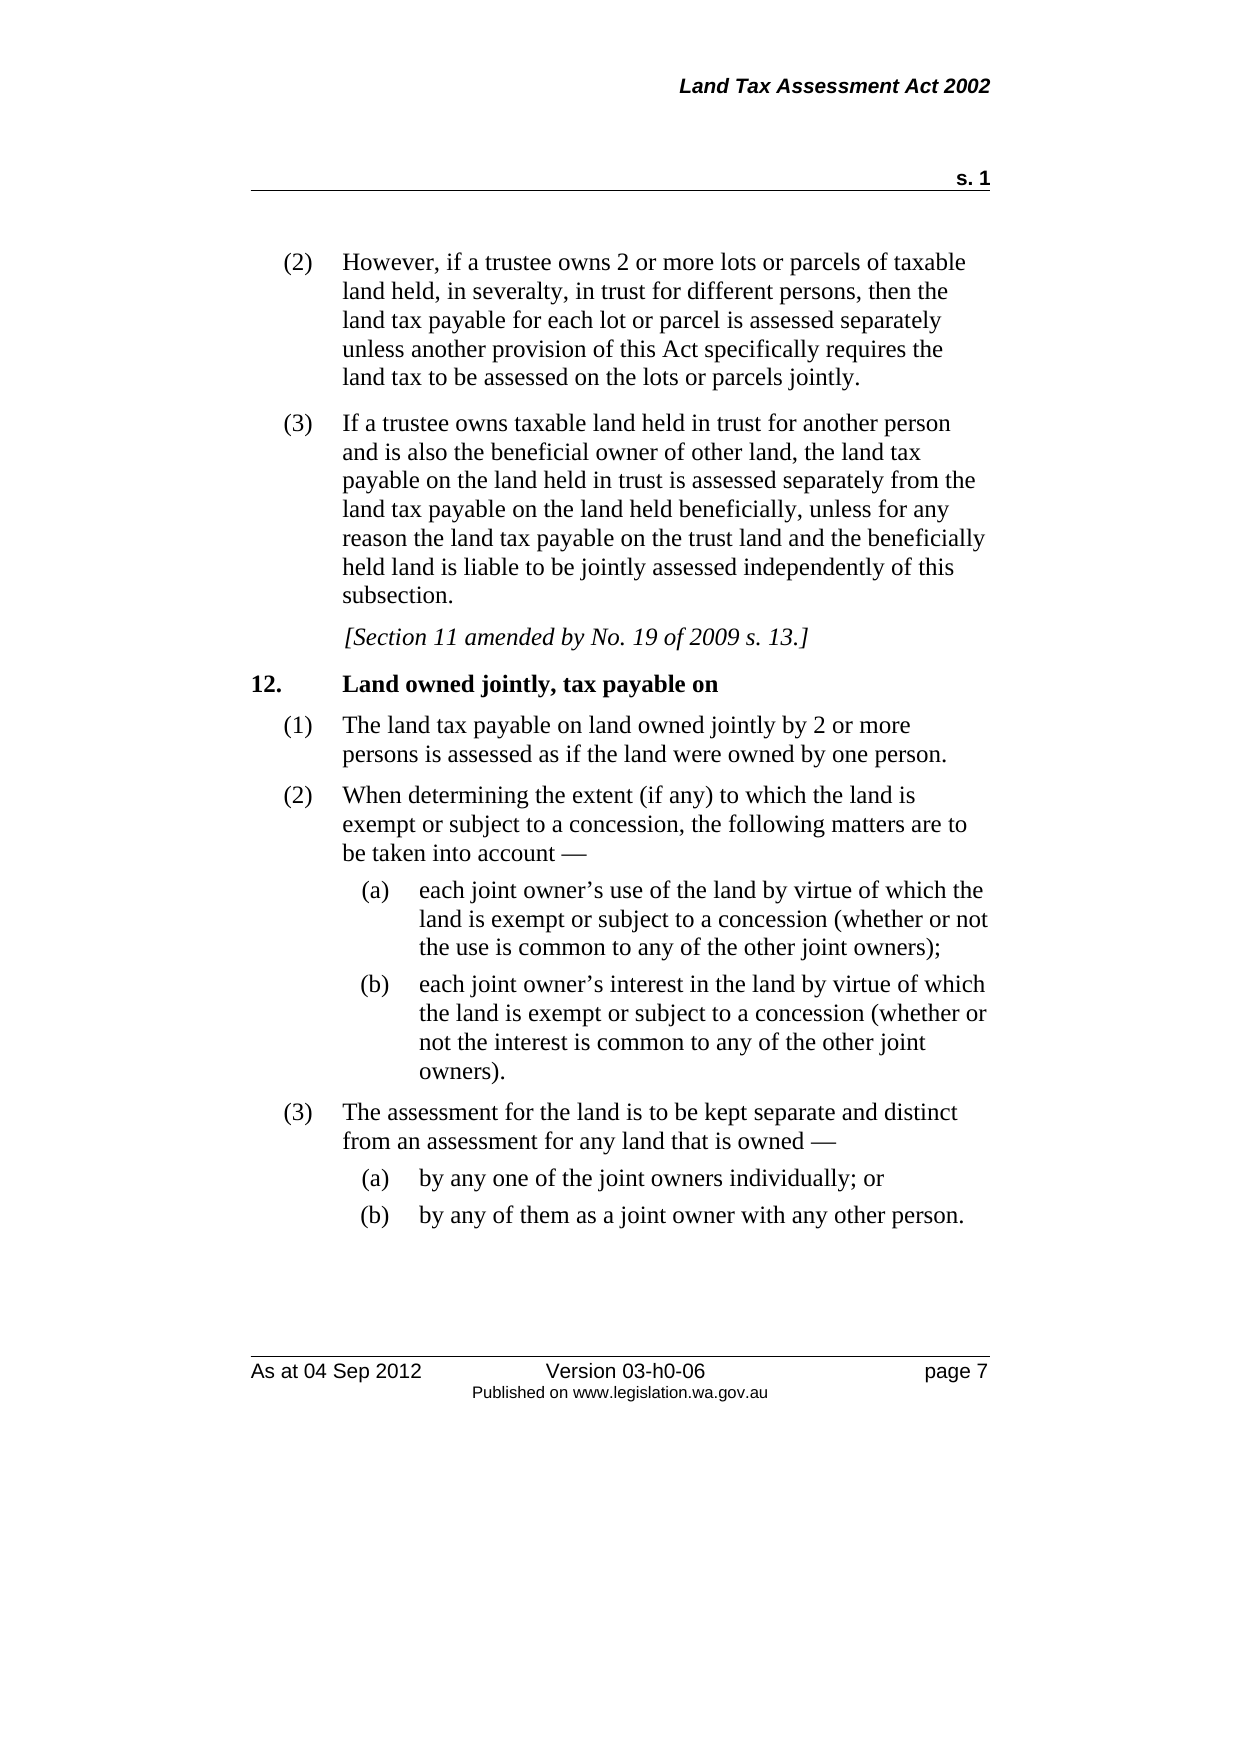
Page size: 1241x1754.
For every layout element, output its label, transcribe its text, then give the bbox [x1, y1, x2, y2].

text (2) When determining the extent (if any) to which the land is exempt or subject to a concession, the following matters are to be taken into account — [251, 780, 990, 867]
text (a) each joint owner’s use of the land by virtue of which the land is exempt or subject to a concession (whether or not the use is common to any of the other joint owners); [251, 875, 990, 961]
text (1) The land tax payable on land owned jointly by 2 or more persons is assessed as if the land were owned by one person. [251, 710, 990, 768]
text (a) by any one of the joint owners individually; or [251, 1163, 990, 1192]
text (2) However, if a trustee owns 2 or more lots or parcels of taxable land held, in severalty, in trust for different persons, then the land tax payable for each lot or parcel is assessed separately unless another provision of this Act specifically requires the land tax to be assessed on the lots or parcels jointly. [251, 247, 990, 391]
text (3) The assessment for the land is to be kept separate and distinct from an assessment for any land that is owned — [251, 1097, 990, 1154]
text (3) If a trustee owns taxable land held in trust for another person and is also the beneficial owner of other land, the land tax payable on the land held in trust is assessed separately from the land tax payable on the land held beneficially, unless for any reason the land tax payable on the trust land and the beneficially held land is liable to be jointly assessed independently of this subsection. [251, 408, 990, 609]
text [Section 11 amended by No. 19 of 2009 s. 13.] [251, 622, 990, 650]
text (b) each joint owner’s interest in the land by virtue of which the land is exempt or subject to a concession (whether or not the interest is common to any of the other joint owners). [251, 969, 990, 1084]
text (b) by any of them as a joint owner with any other person. [251, 1200, 990, 1229]
subtitle 12. Land owned jointly, tax payable on [251, 669, 990, 698]
